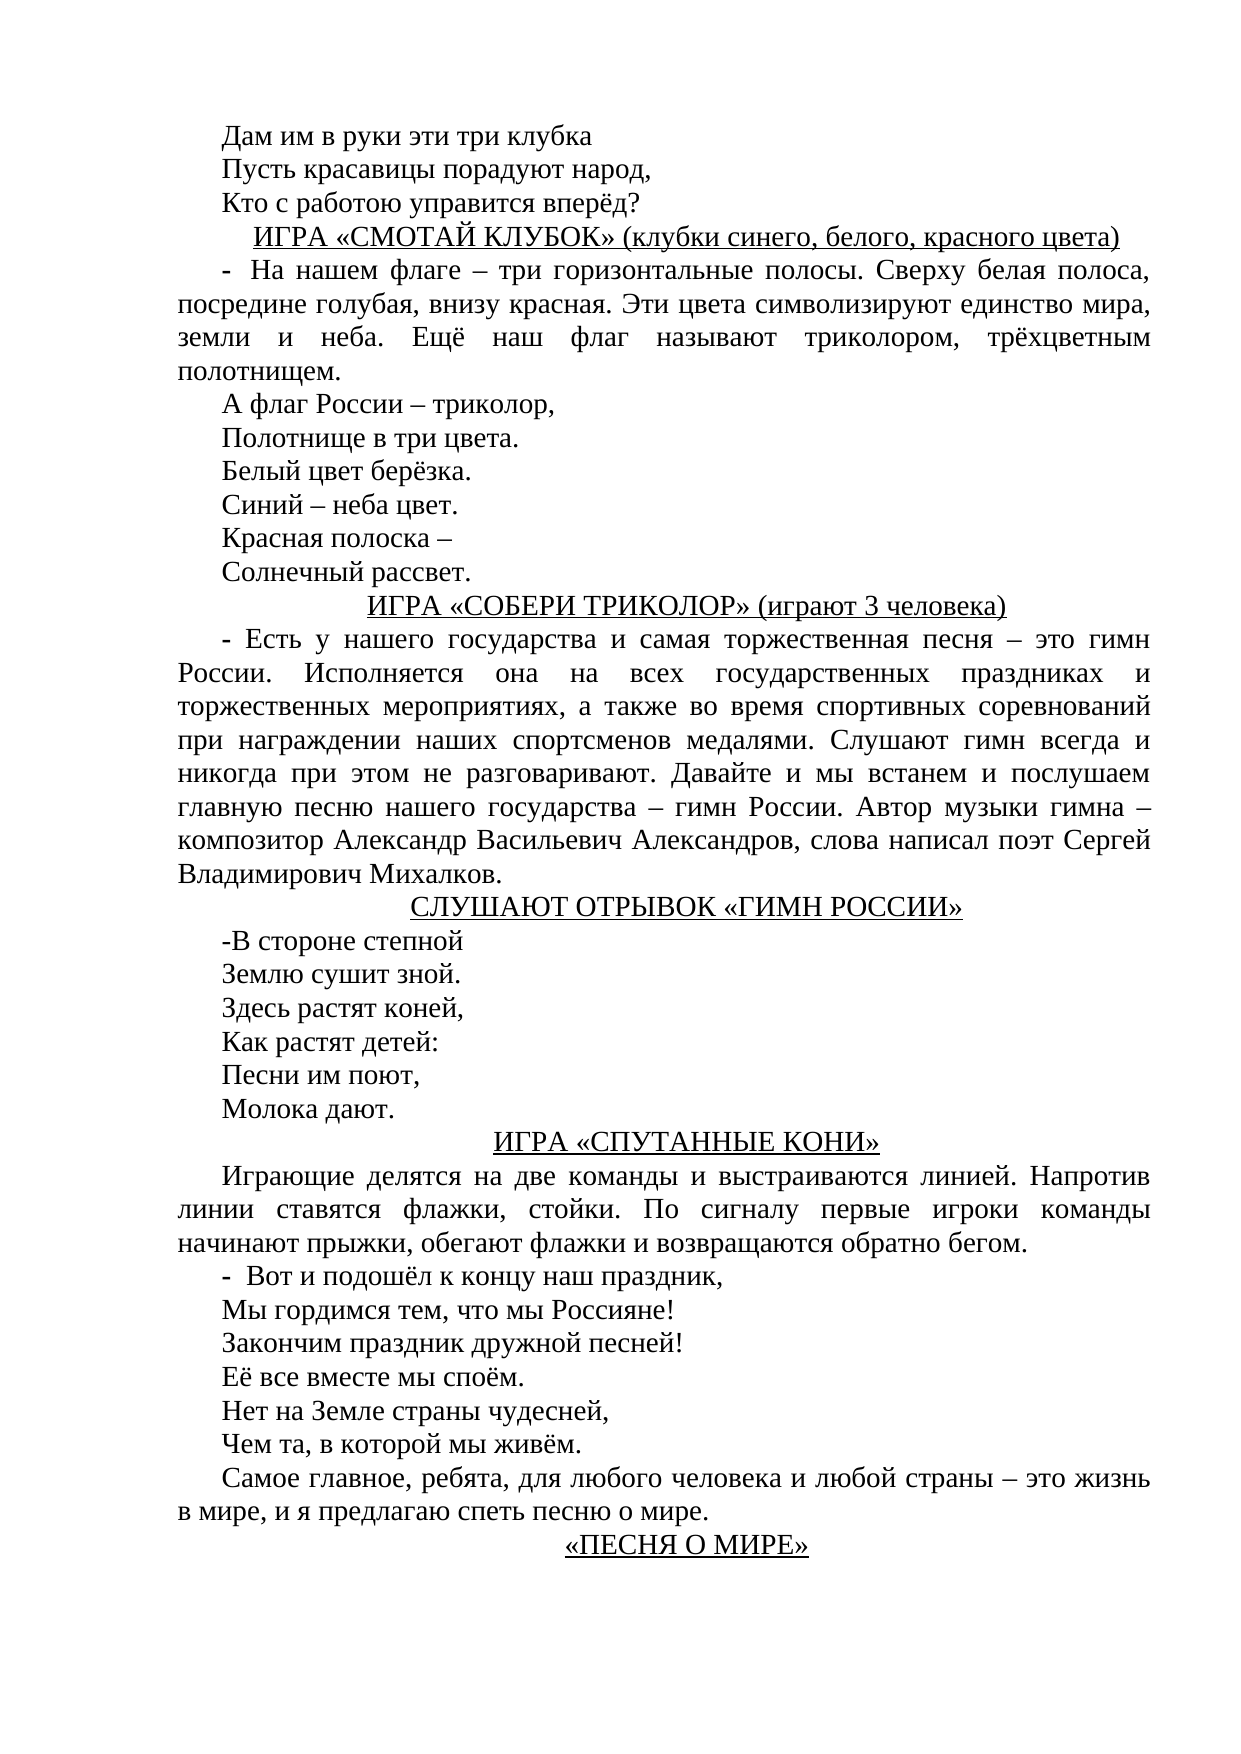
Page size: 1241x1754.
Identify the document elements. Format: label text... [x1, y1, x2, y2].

text Здесь растят коней, [177, 990, 1152, 1024]
text ИГРА «СОБЕРИ ТРИКОЛОР» (играют 3 человека) [177, 588, 1152, 621]
text - Есть у нашего государства и самая торжественная песня – это гимн России. Исполняется она на всех государственных праздниках и торжественных мероприятиях, а также во время спортивных соревнований при награждении наших спортсменов медалями. Слушают гимн всегда и никогда при этом не разговаривают. Давайте и мы встанем и послушаем главную песню нашего государства – гимн России. Автор музыки гимна – композитор Александр Васильевич Александров, слова написал поэт Сергей Владимирович Михалков. [177, 621, 1152, 889]
text -В стороне степной [177, 923, 1152, 957]
text Землю сушит зной. [177, 957, 1152, 990]
text Закончим праздник дружной песней! [177, 1326, 1152, 1359]
text Кто с работою управится вперёд? [177, 185, 1152, 219]
text Дам им в руки эти три клубка [177, 118, 1152, 152]
text А флаг России – триколор, [177, 386, 1152, 420]
text Песни им поют, [177, 1057, 1152, 1091]
text Нет на Земле страны чудесней, [177, 1393, 1152, 1426]
text Солнечный рассвет. [177, 554, 1152, 588]
text ИГРА «СПУТАННЫЕ КОНИ» [177, 1124, 1152, 1158]
text Играющие делятся на две команды и выстраиваются линией. Напротив линии ставятся флажки, стойки. По сигналу первые игроки команды начинают прыжки, обегают флажки и возвращаются обратно бегом. [177, 1158, 1152, 1258]
text СЛУШАЮТ ОТРЫВОК «ГИМН РОССИИ» [177, 889, 1152, 923]
text Молока дают. [177, 1091, 1152, 1124]
text Синий – неба цвет. [177, 487, 1152, 521]
text Белый цвет берёзка. [177, 453, 1152, 487]
text Чем та, в которой мы живём. [177, 1426, 1152, 1460]
text Полотнище в три цвета. [177, 420, 1152, 453]
text - Вот и подошёл к концу наш праздник, [177, 1258, 1152, 1292]
text «ПЕСНЯ О МИРЕ» [177, 1527, 1152, 1560]
text ИГРА «СМОТАЙ КЛУБОК» (клубки синего, белого, красного цвета) [177, 219, 1152, 252]
text Как растят детей: [177, 1024, 1152, 1057]
text Мы гордимся тем, что мы Россияне! [177, 1292, 1152, 1326]
text - На нашем флаге – три горизонтальные полосы. Сверху белая полоса, посредине голубая, внизу красная. Эти цвета символизируют единство мира, земли и неба. Ещё наш флаг называют триколором, трёхцветным полотнищем. [177, 252, 1152, 386]
text Её все вместе мы споём. [177, 1359, 1152, 1393]
text Пусть красавицы порадуют народ, [177, 152, 1152, 185]
text Самое главное, ребята, для любого человека и любой страны – это жизнь в мире, и я предлагаю спеть песню о мире. [177, 1460, 1152, 1527]
text Красная полоска – [177, 521, 1152, 554]
